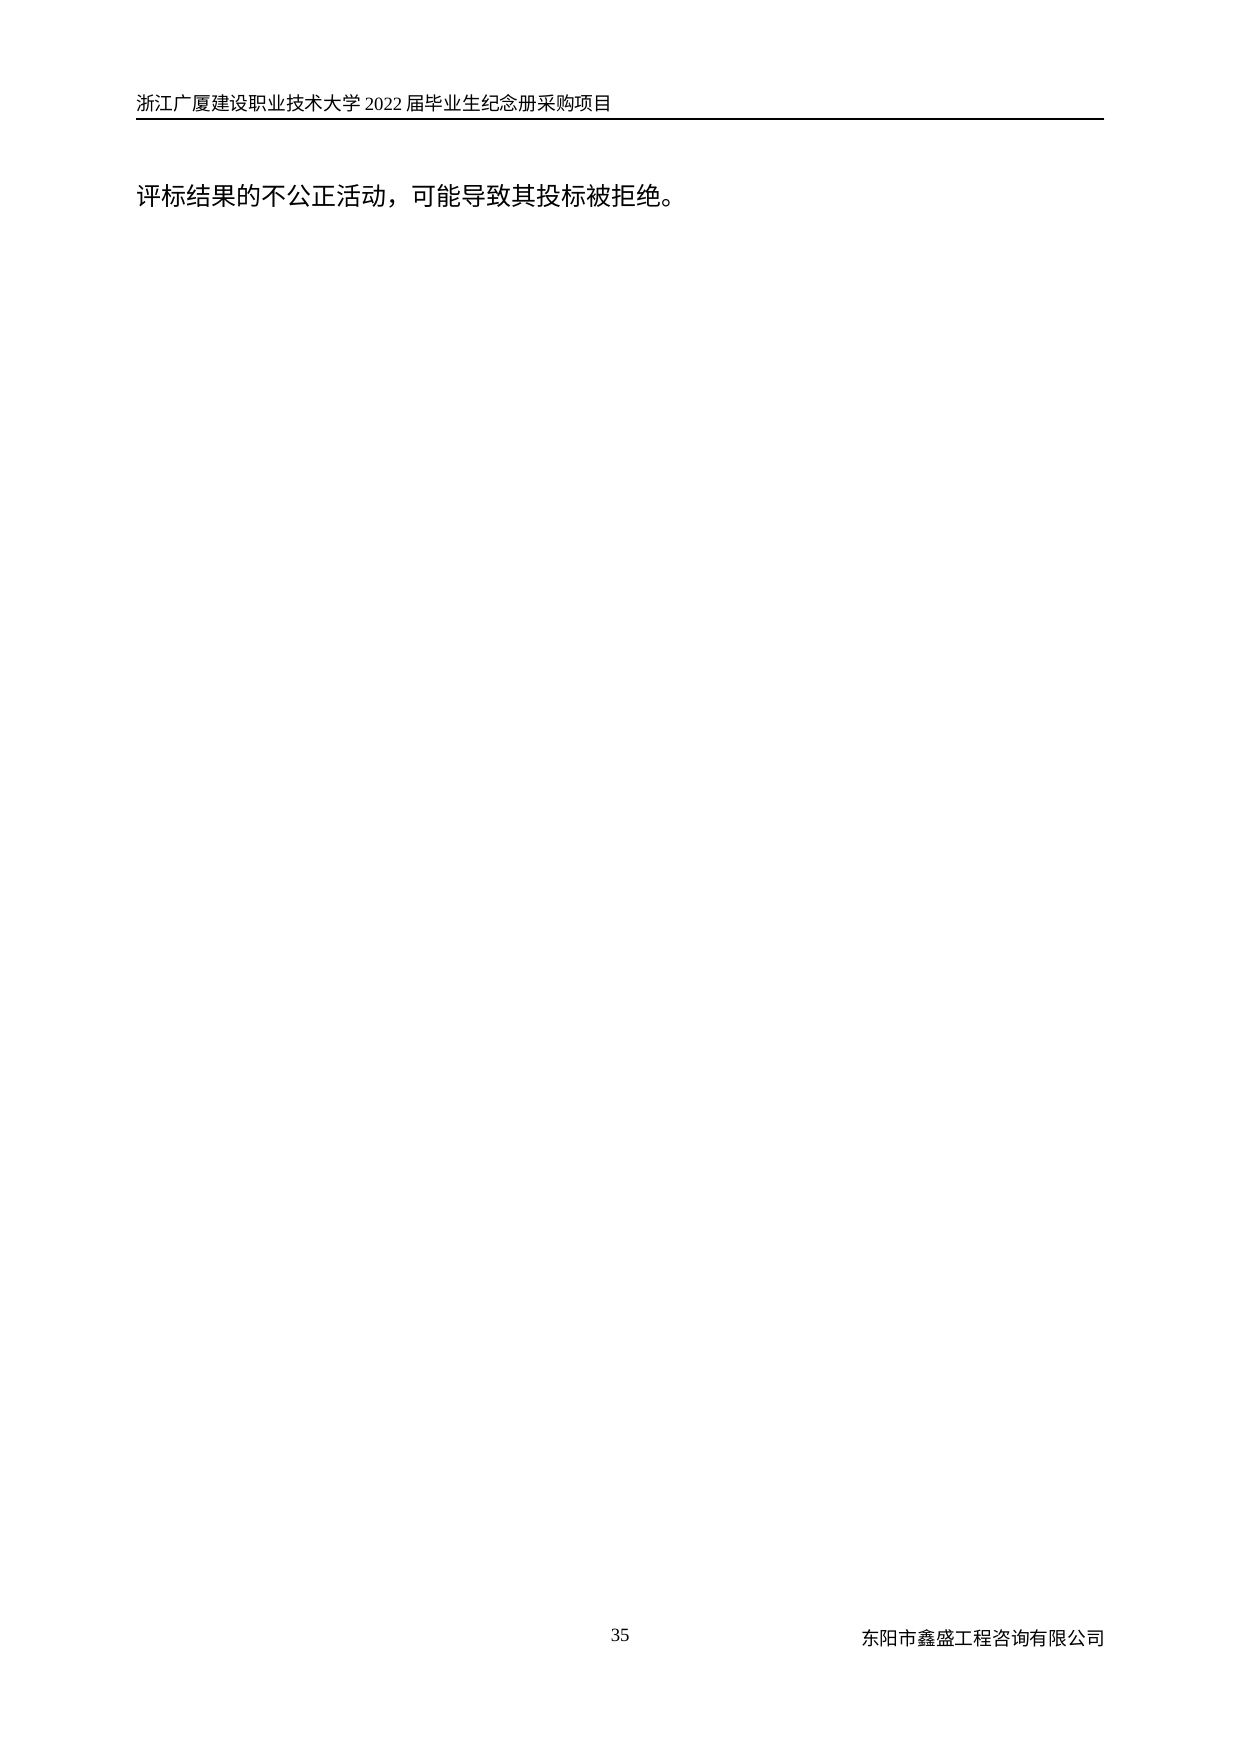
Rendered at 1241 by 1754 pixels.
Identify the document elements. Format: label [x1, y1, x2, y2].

text [136, 162, 1104, 227]
